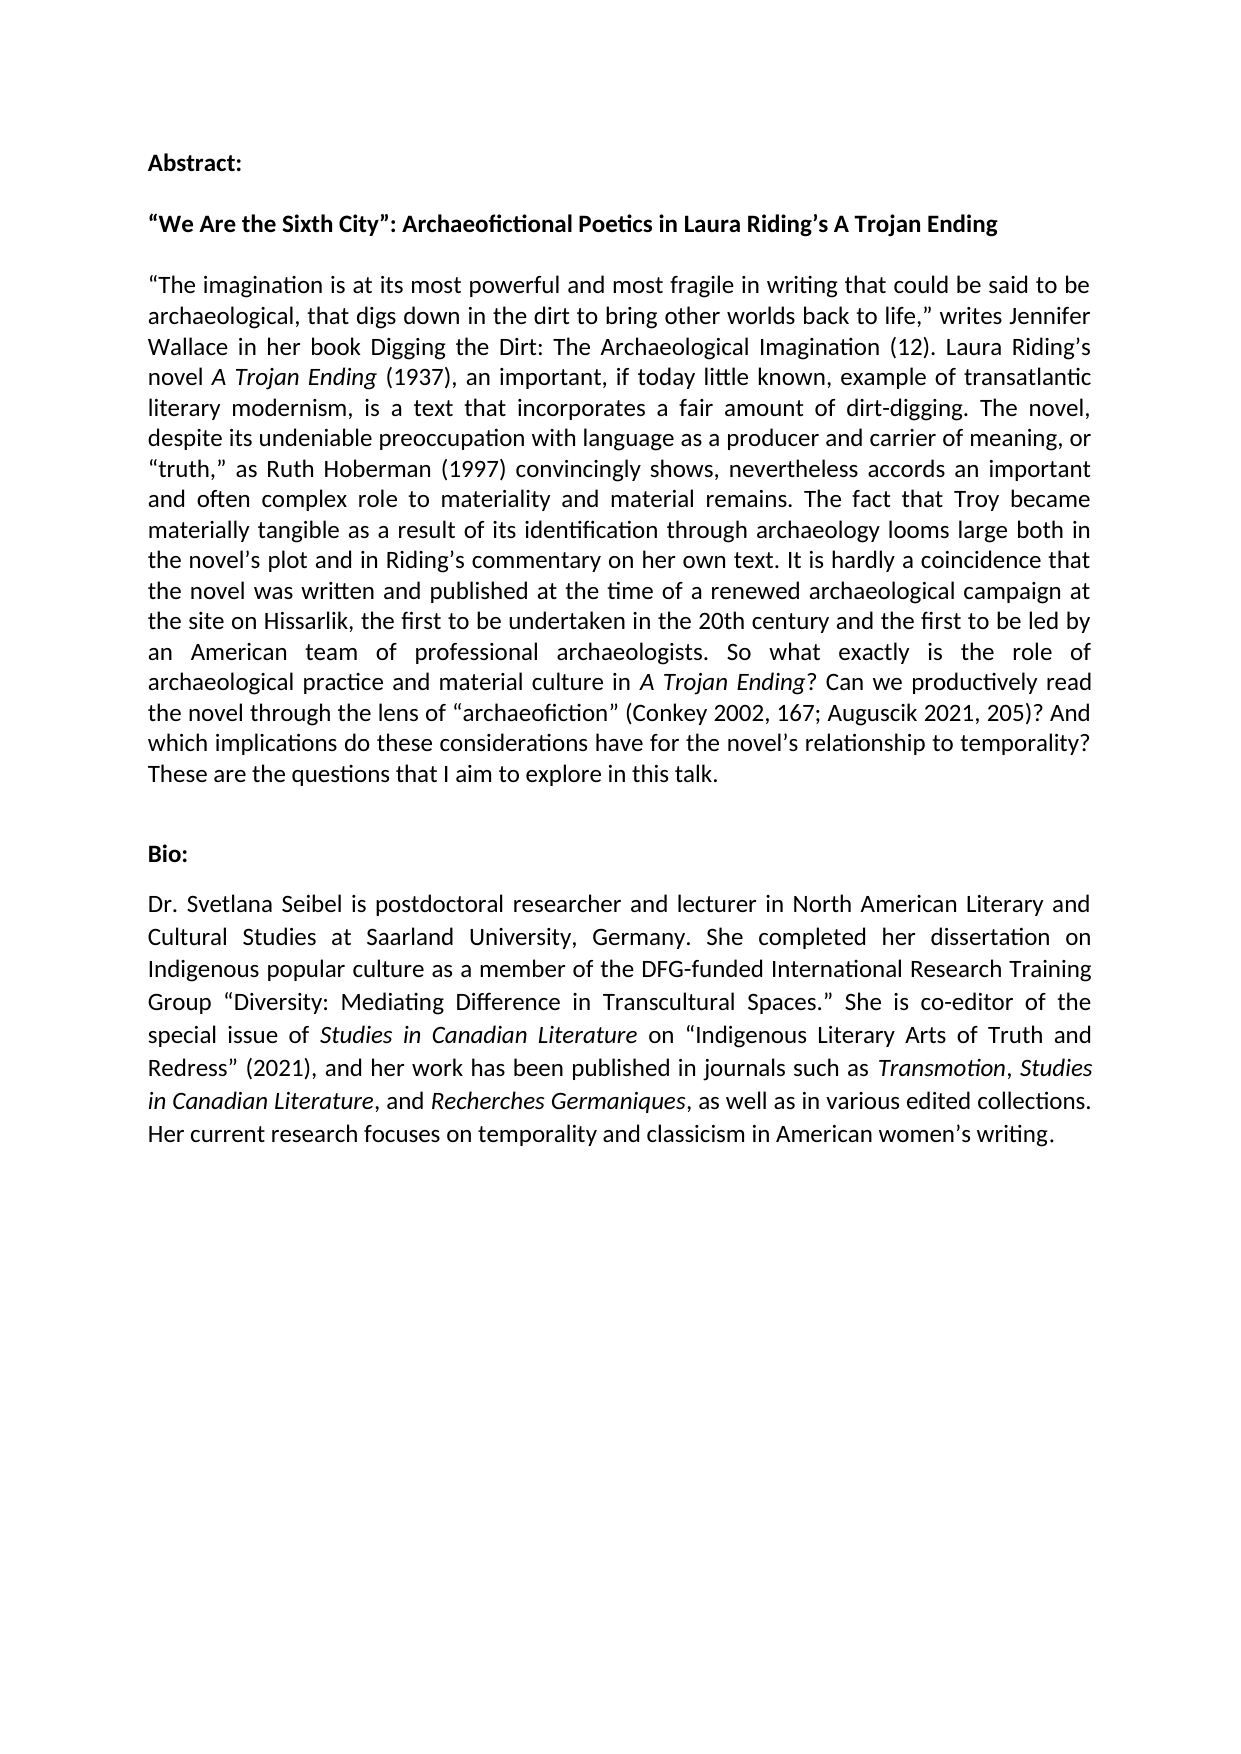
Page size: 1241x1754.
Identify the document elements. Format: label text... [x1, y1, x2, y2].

text “We Are the Sixth City”: Archaeofictional Poetics in Laura Riding’s A Trojan Ending [148, 209, 1093, 239]
text Bio: [148, 838, 1093, 869]
text “The imagination is at its most powerful and most fragile in writing that could be said to be archaeological, that digs down in the dirt to bring other worlds back to life,” writes Jennifer Wallace in her book Digging the Dirt: The Archaeological Imagination (12). Laura Riding’s novel A Trojan Ending (1937), an important, if today little known, example of transatlantic literary modernism, is a text that incorporates a fair amount of dirt-digging. The novel, despite its undeniable preoccupation with language as a producer and carrier of meaning, or “truth,” as Ruth Hoberman (1997) convincingly shows, nevertheless accords an important and often complex role to materiality and material remains. The fact that Troy became materially tangible as a result of its identification through archaeology looms large both in the novel’s plot and in Riding’s commentary on her own text. It is hardly a coincidence that the novel was written and published at the time of a renewed archaeological campaign at the site on Hissarlik, the first to be undertaken in the 20th century and the first to be led by an American team of professional archaeologists. So what exactly is the role of archaeological practice and material culture in A Trojan Ending? Can we productively read the novel through the lens of “archaeofiction” (Conkey 2002, 167; Auguscik 2021, 205)? And which implications do these considerations have for the novel’s relationship to temporality? These are the questions that I aim to explore in this talk. [148, 270, 1093, 788]
text Abstract: [148, 148, 1093, 178]
text Dr. Svetlana Seibel is postdoctoral researcher and lecturer in North American Literary and Cultural Studies at Saarland University, Germany. She completed her dissertation on Indigenous popular culture as a member of the DFG-funded International Research Training Group “Diversity: Mediating Difference in Transcultural Spaces.” She is co-editor of the special issue of Studies in Canadian Literature on “Indigenous Literary Arts of Truth and Redress” (2021), and her work has been published in journals such as Transmotion, Studies in Canadian Literature, and Recherches Germaniques, as well as in various edited collections. Her current research focuses on temporality and classicism in American women’s writing. [148, 888, 1093, 1149]
